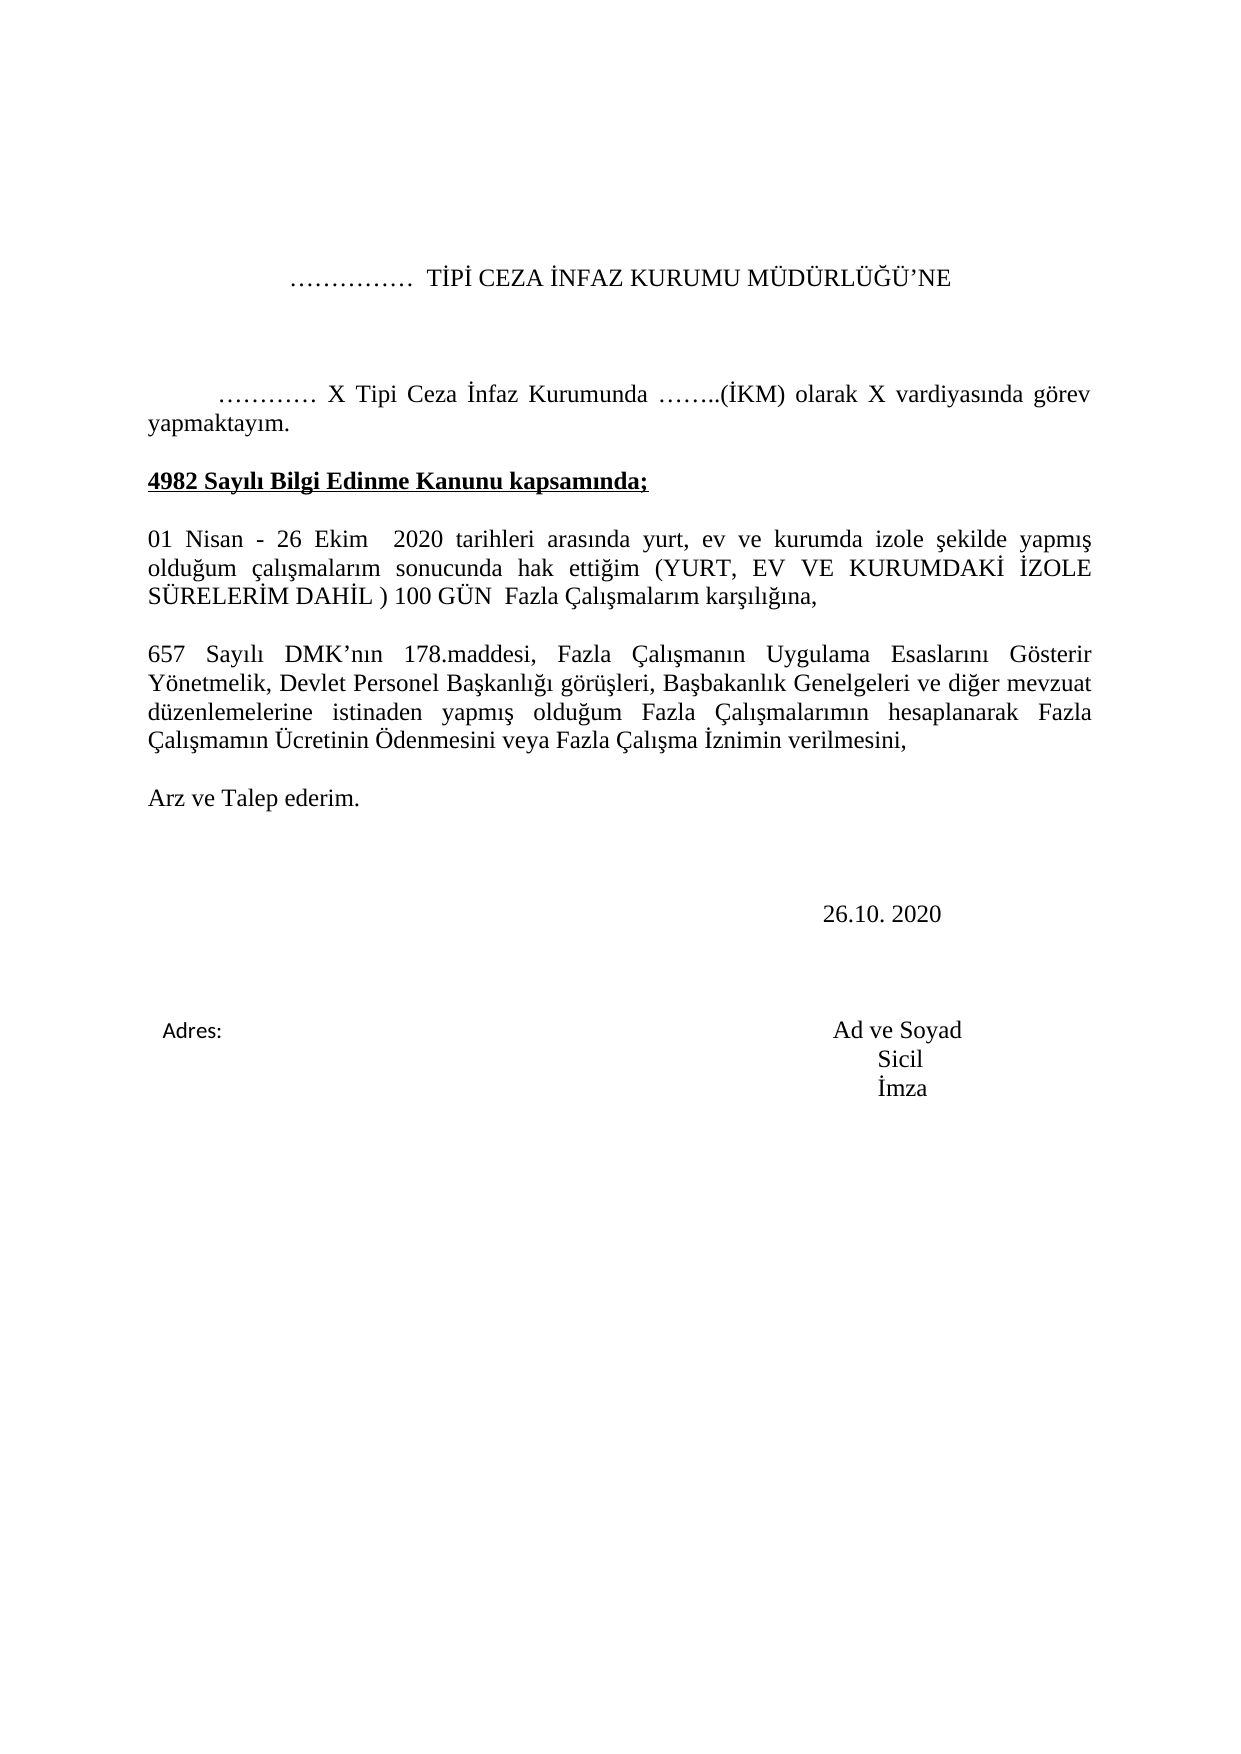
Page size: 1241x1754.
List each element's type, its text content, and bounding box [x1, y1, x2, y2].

text 657 Sayılı DMK’nın 178.maddesi, Fazla Çalışmanın Uygulama Esaslarını Gösterir Yönetmelik, Devlet Personel Başkanlığı görüşleri, Başbakanlık Genelgeleri ve diğer mevzuat düzenlemelerine istinaden yapmış olduğum Fazla Çalışmalarımın hesaplanarak Fazla Çalışmamın Ücretinin Ödenmesini veya Fazla Çalışma İznimin verilmesini, [148, 639, 1093, 754]
text Arz ve Talep ederim. [148, 783, 1093, 812]
text 26.10. 2020 [148, 899, 1093, 928]
text ………… X Tipi Ceza İnfaz Kurumunda ……..(İKM) olarak X vardiyasında görev yapmaktayım. [148, 379, 1093, 437]
text 4982 Sayılı Bilgi Edinme Kanunu kapsamında; [148, 466, 1093, 495]
text Sicil [207, 1044, 1033, 1073]
text …………… TİPİ CEZA İNFAZ KURUMU MÜDÜRLÜĞÜ’NE [148, 263, 1093, 292]
text İmza [207, 1073, 1033, 1102]
text Adres: Ad ve Soyad [162, 1015, 1033, 1044]
text 01 Nisan - 26 Ekim 2020 tarihleri arasında yurt, ev ve kurumda izole şekilde yapmış olduğum çalışmalarım sonucunda hak ettiğim (YURT, EV VE KURUMDAKİ İZOLE SÜRELERİM DAHİL ) 100 GÜN Fazla Çalışmalarım karşılığına, [148, 524, 1093, 610]
